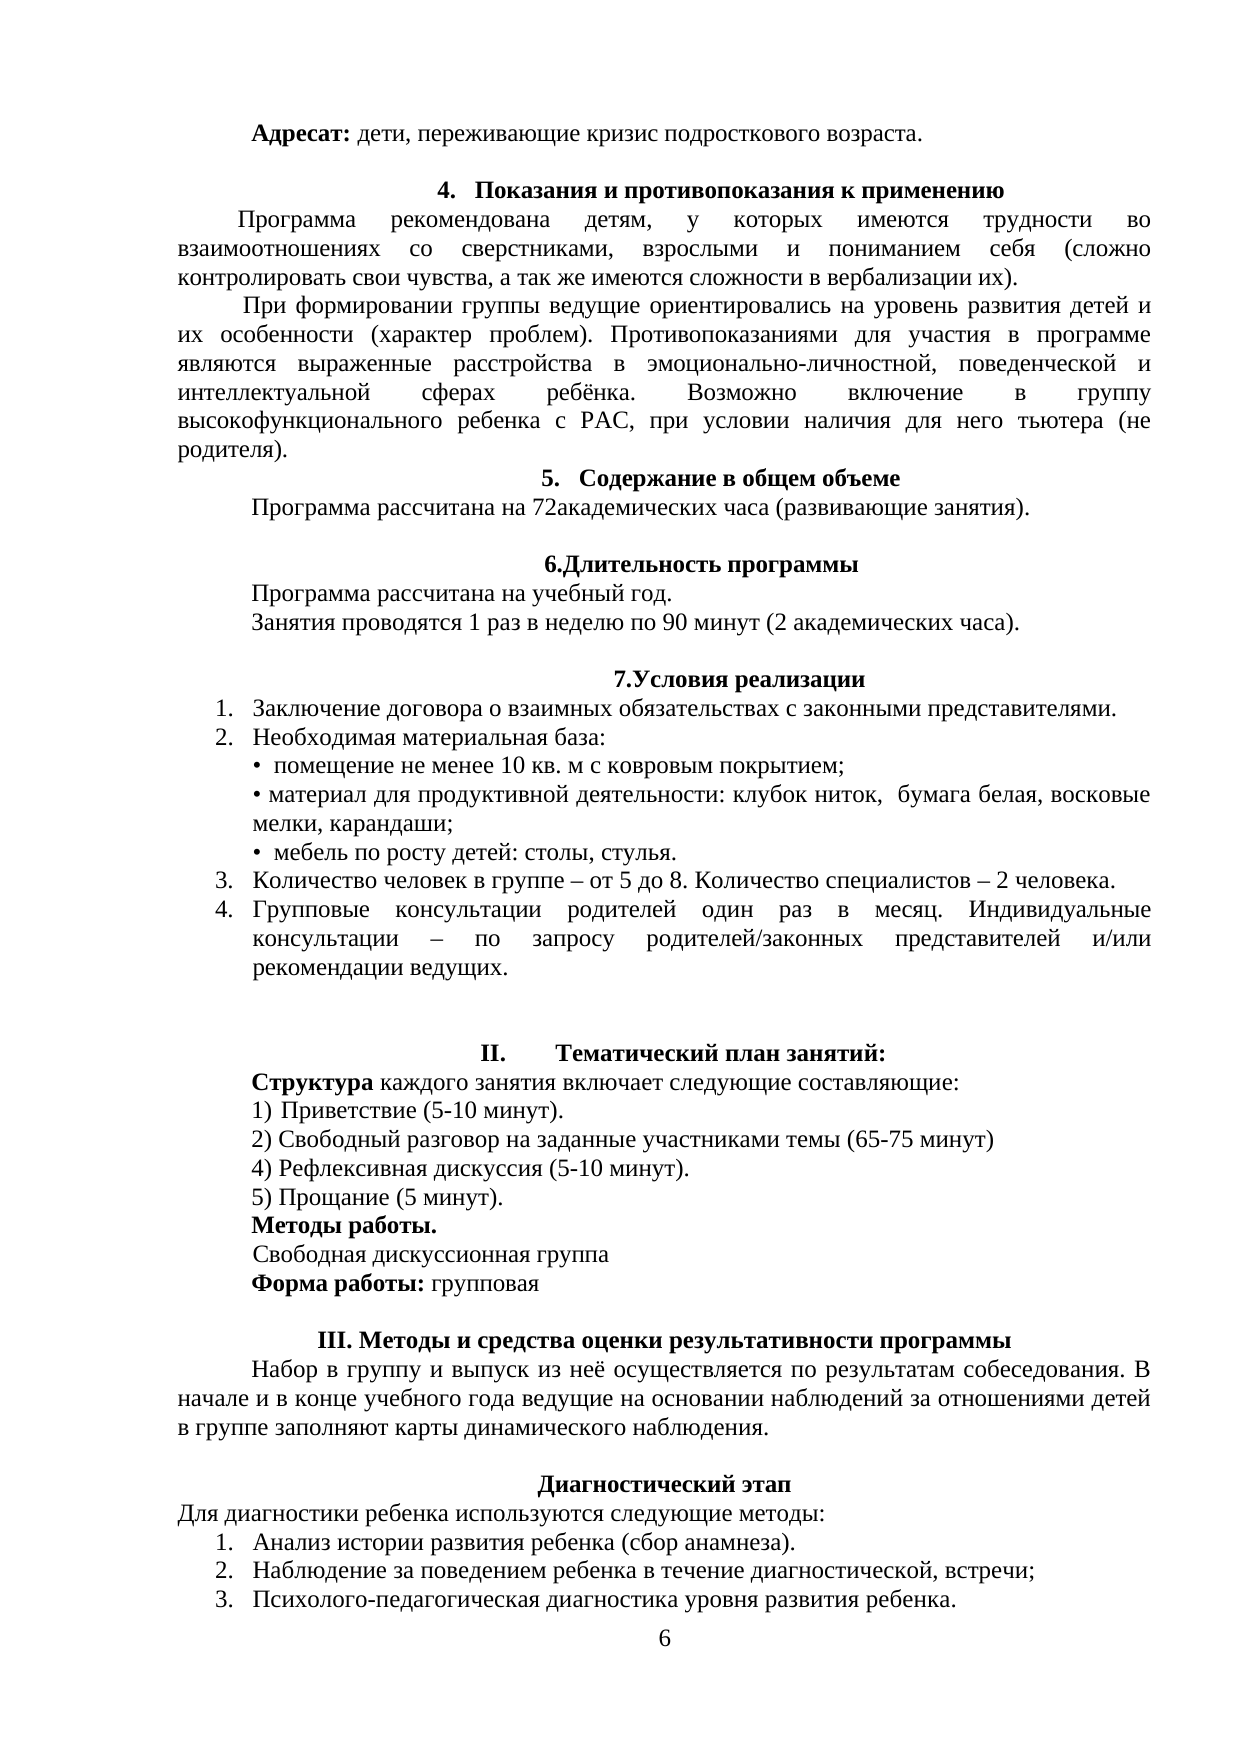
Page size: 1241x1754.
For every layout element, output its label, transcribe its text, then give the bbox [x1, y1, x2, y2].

list Наблюдение за поведением ребенка в течение диагностической, встречи; [215, 1556, 1152, 1584]
text • помещение не менее с ковровым покрытием; [252, 751, 1152, 779]
text Свободная дискуссионная группа [252, 1239, 1152, 1268]
list Психолого-педагогическая диагностика уровня развития ребенка. [215, 1584, 1152, 1613]
text 6.Длительность программы [177, 549, 1152, 578]
text Программа рекомендована детям, у которых имеются трудности во взаимоотношениях со сверстниками, взрослыми и пониманием себя (сложно контролировать свои чувства, а так же имеются сложности в вербализации их). [177, 204, 1152, 291]
text 2) Свободный разговор на заданные участниками темы (65-75 минут) [251, 1124, 1149, 1153]
text Набор в группу и выпуск из неё осуществляется по результатам собеседования. В начале и в конце учебного года ведущие на основании наблюдений за отношениями детей в группе заполняют карты динамического наблюдения. [177, 1354, 1152, 1441]
list Групповые консультации родителей один раз в месяц. Индивидуальные консультации – по запросу родителей/законных представителей и/или рекомендации ведущих. [215, 894, 1152, 981]
list Показания и противопоказания к применению [290, 176, 1152, 204]
text При формировании группы ведущие ориентировались на уровень развития детей и их особенности (характер проблем). Противопоказаниями для участия в программе являются выраженные расстройства в эмоционально-личностной, поведенческой и интеллектуальной сферах ребёнка. Возможно включение в группу высокофункционального ребенка с РАС, при условии наличия для него тьютера (не родителя). [177, 291, 1152, 463]
text Адресат: дети, переживающие кризис подросткового возраста. [177, 118, 1152, 147]
text Для диагностики ребенка используются следующие методы: [177, 1498, 1152, 1527]
text Форма работы: групповая [177, 1268, 1152, 1297]
text 4) Рефлексивная дискуссия (5-10 минут). [177, 1153, 1149, 1182]
text Программа рассчитана на учебный год. [177, 578, 1149, 607]
text • материал для продуктивной деятельности: клубок ниток, бумага белая, восковые мелки, карандаши; [252, 779, 1152, 837]
list Заключение договора о взаимных обязательствах с законными представителями. [215, 693, 1152, 722]
text Диагностический этап [177, 1469, 1152, 1498]
list Необходимая материальная база: [215, 722, 1152, 751]
text Программа рассчитана на 72академических часа (развивающие занятия). [177, 492, 1149, 521]
list Тематический план занятий: [215, 1038, 1152, 1067]
text 5) Прощание (5 минут). [177, 1182, 1149, 1211]
list 7.Условия реализации [327, 664, 1152, 693]
text • мебель по росту детей: столы, стулья. [252, 837, 1152, 866]
text III. Методы и средства оценки результативности программы [177, 1326, 1152, 1354]
text Занятия проводятся 1 раз в неделю по 90 минут (2 академических часа). [177, 607, 1149, 636]
list Анализ истории развития ребенка (сбор анамнеза). [215, 1527, 1152, 1556]
text Структура каждого занятия включает следующие составляющие: [177, 1067, 1149, 1096]
list Количество человек в группе – от 5 до 8. Количество специалистов – 2 человека. [215, 866, 1152, 894]
list Приветствие (5-10 минут). [251, 1096, 1149, 1124]
text Методы работы. [177, 1211, 1152, 1239]
list Содержание в общем объеме [290, 463, 1152, 492]
